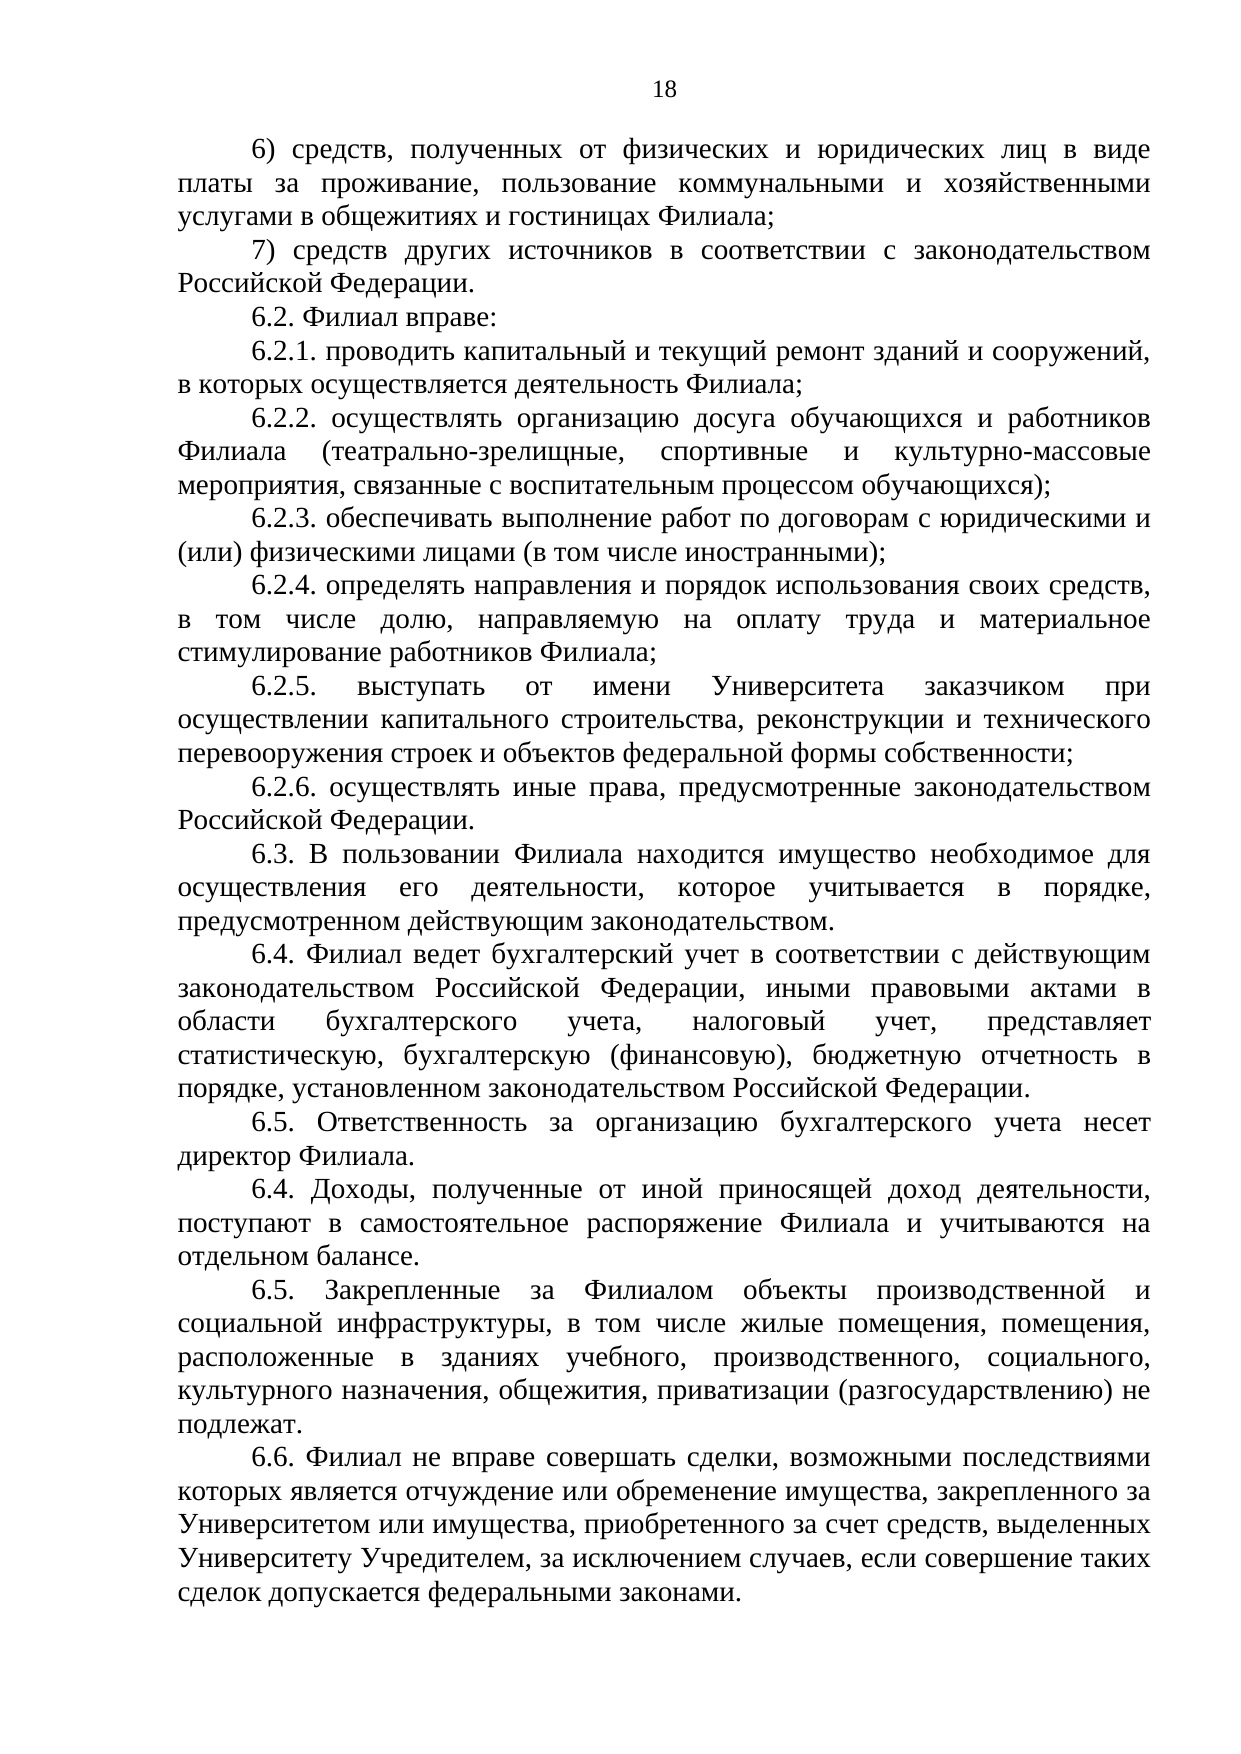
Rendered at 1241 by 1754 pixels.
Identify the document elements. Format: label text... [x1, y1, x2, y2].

text 6.2.1. проводить капитальный и текущий ремонт зданий и сооружений, в которых осуществляется деятельность Филиала; [177, 333, 1152, 400]
text 6.4. Доходы, полученные от иной приносящей доход деятельности, поступают в самостоятельное распоряжение Филиала и учитываются на отдельном балансе. [177, 1171, 1152, 1272]
text 6.5. Закрепленные за Филиалом объекты производственной и социальной инфраструктуры, в том числе жилые помещения, помещения, расположенные в зданиях учебного, производственного, социального, культурного назначения, общежития, приватизации (разгосударствлению) не подлежат. [177, 1272, 1152, 1439]
text 6.2.4. определять направления и порядок использования своих средств, в том числе долю, направляемую на оплату труда и материальное стимулирование работников Филиала; [177, 567, 1152, 668]
text 6.2.2. осуществлять организацию досуга обучающихся и работников Филиала (театрально-зрелищные, спортивные и культурно-массовые мероприятия, связанные с воспитательным процессом обучающихся); [177, 400, 1152, 500]
text 6.6. Филиал не вправе совершать сделки, возможными последствиями которых является отчуждение или обременение имущества, закрепленного за Университетом или имущества, приобретенного за счет средств, выделенных Университету Учредителем, за исключением случаев, если совершение таких сделок допускается федеральными законами. [177, 1439, 1152, 1607]
text 6.2.6. осуществлять иные права, предусмотренные законодательством Российской Федерации. [177, 769, 1152, 836]
text 6) средств, полученных от физических и юридических лиц в виде платы за проживание, пользование коммунальными и хозяйственными услугами в общежитиях и гостиницах Филиала; [177, 131, 1152, 232]
text 6.4. Филиал ведет бухгалтерский учет в соответствии с действующим законодательством Российской Федерации, иными правовыми актами в области бухгалтерского учета, налоговый учет, представляет статистическую, бухгалтерскую (финансовую), бюджетную отчетность в порядке, установленном законодательством Российской Федерации. [177, 936, 1152, 1104]
text 6.2.3. обеспечивать выполнение работ по договорам с юридическими и (или) физическими лицами (в том числе иностранными); [177, 500, 1152, 567]
text 6.3. В пользовании Филиала находится имущество необходимое для осуществления его деятельности, которое учитывается в порядке, предусмотренном действующим законодательством. [177, 836, 1152, 936]
text 7) средств других источников в соответствии с законодательством Российской Федерации. [177, 232, 1152, 299]
text 6.2. Филиал вправе: [177, 299, 1152, 333]
text 6.2.5. выступать от имени Университета заказчиком при осуществлении капитального строительства, реконструкции и технического перевооружения строек и объектов федеральной формы собственности; [177, 668, 1152, 769]
text 6.5. Ответственность за организацию бухгалтерского учета несет директор Филиала. [177, 1104, 1152, 1171]
